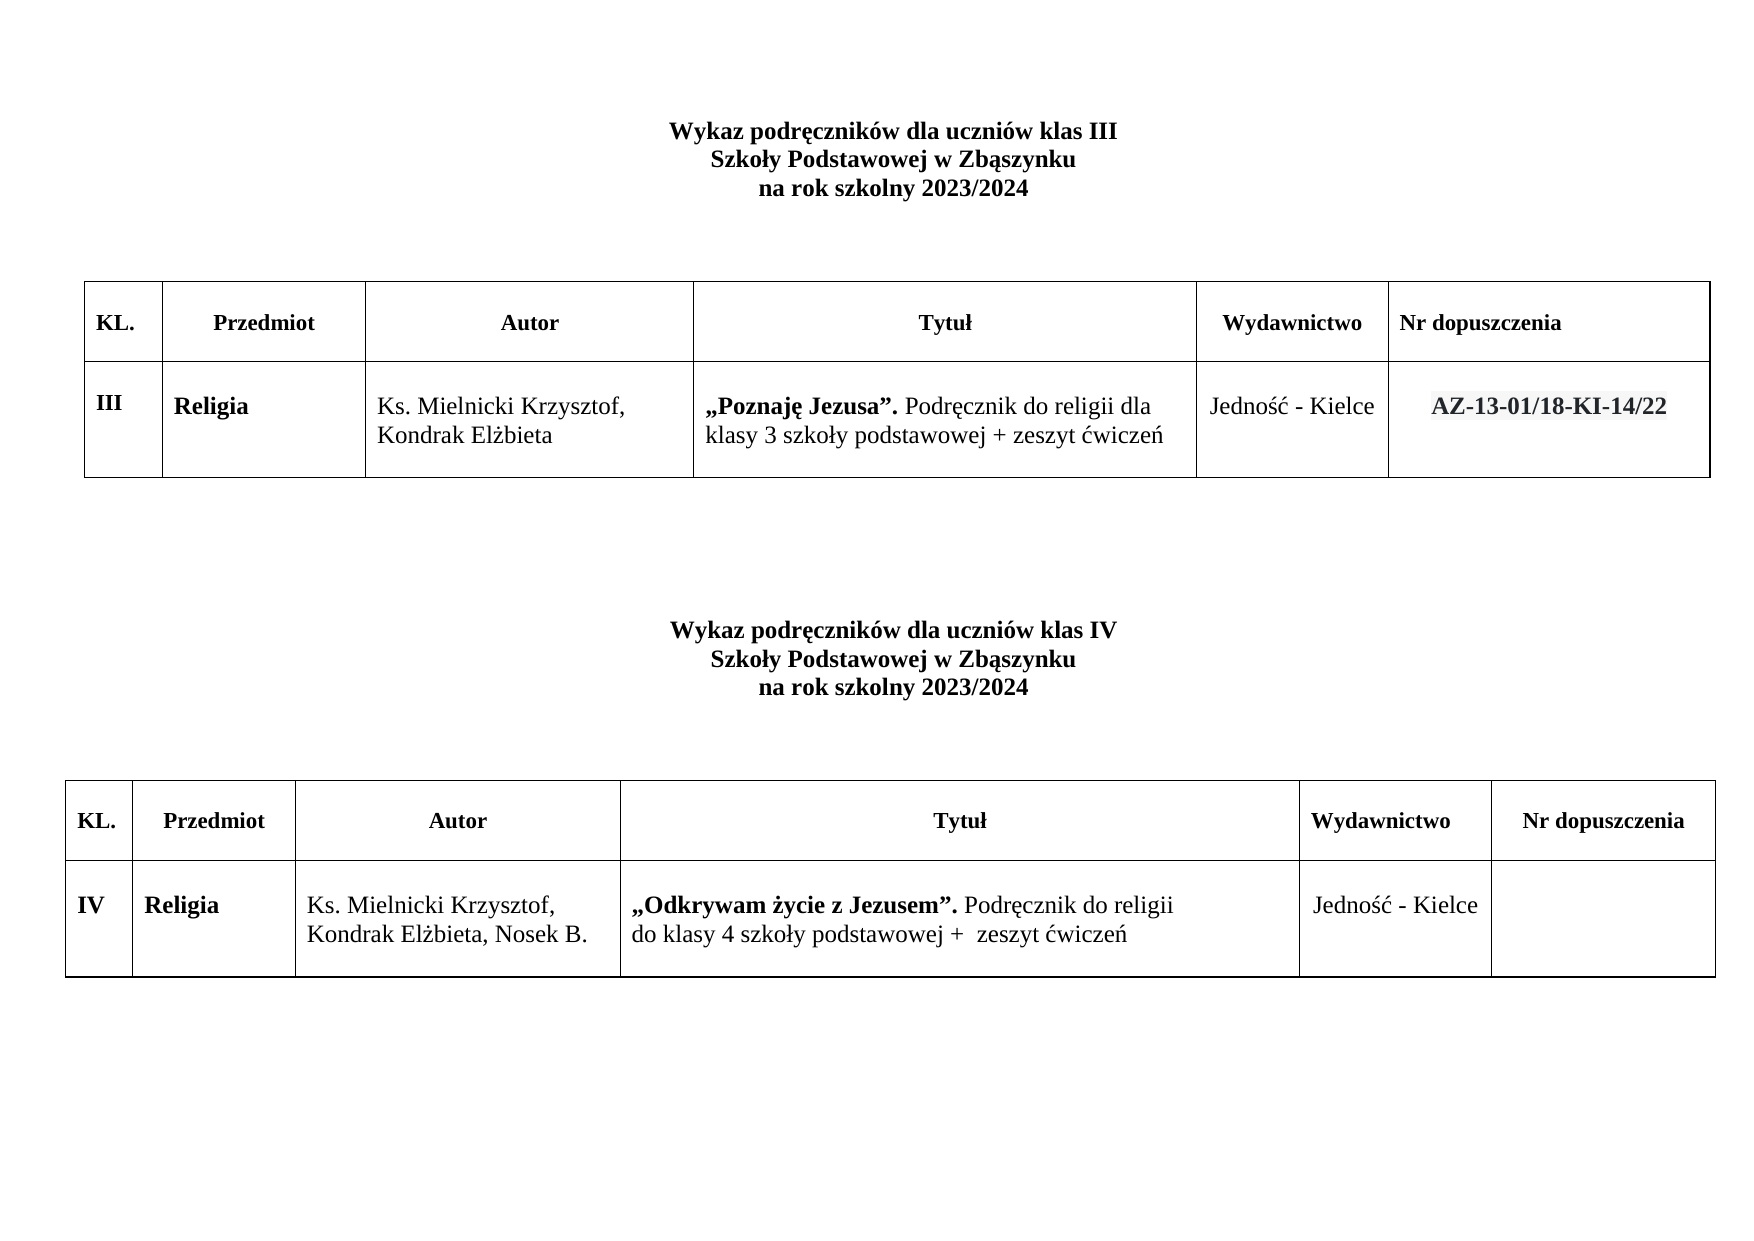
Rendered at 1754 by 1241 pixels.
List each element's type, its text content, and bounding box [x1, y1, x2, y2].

table_header Autor [366, 282, 693, 361]
text na rok szkolny 2023/2024 [148, 672, 1639, 701]
table_cell Religia [163, 362, 365, 477]
table_header Tytuł [621, 781, 1299, 860]
table_header Nr dopuszczenia [1389, 282, 1709, 361]
table_cell [1492, 861, 1715, 976]
table_header Tytuł [694, 282, 1196, 361]
table_header Przedmiot [163, 282, 365, 361]
table_cell Religia [133, 861, 295, 976]
table_header Przedmiot [133, 781, 295, 860]
table_header Nr dopuszczenia [1492, 781, 1715, 860]
text Wykaz podręczników dla uczniów klas III [148, 116, 1639, 144]
table_header KL. [66, 781, 132, 860]
table_cell Ks. Mielnicki Krzysztof, Kondrak Elżbieta, Nosek B. [296, 861, 620, 976]
table_cell III [85, 362, 162, 477]
table_header Autor [296, 781, 620, 860]
text Szkoły Podstawowej w Zbąszynku [148, 144, 1639, 173]
table_cell AZ-13-01/18-KI-14/22 [1389, 362, 1709, 477]
table_cell IV [66, 861, 132, 976]
table_cell „Odkrywam życie z Jezusem”. Podręcznik do religii do klasy 4 szkoły podstawowej + zeszyt ćwiczeń [621, 861, 1299, 976]
table_header Wydawnictwo [1300, 781, 1491, 860]
text Szkoły Podstawowej w Zbąszynku [148, 644, 1639, 672]
table_header KL. [85, 282, 162, 361]
text na rok szkolny 2023/2024 [148, 173, 1639, 202]
text Wykaz podręczników dla uczniów klas IV [148, 615, 1639, 644]
table_cell Jedność - Kielce [1300, 861, 1491, 976]
table_cell „Poznaję Jezusa”. Podręcznik do religii dla klasy 3 szkoły podstawowej + zeszyt ćwiczeń [694, 362, 1196, 477]
table_header Wydawnictwo [1197, 282, 1388, 361]
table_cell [366, 362, 693, 477]
table_cell Jedność - Kielce [1197, 362, 1388, 477]
